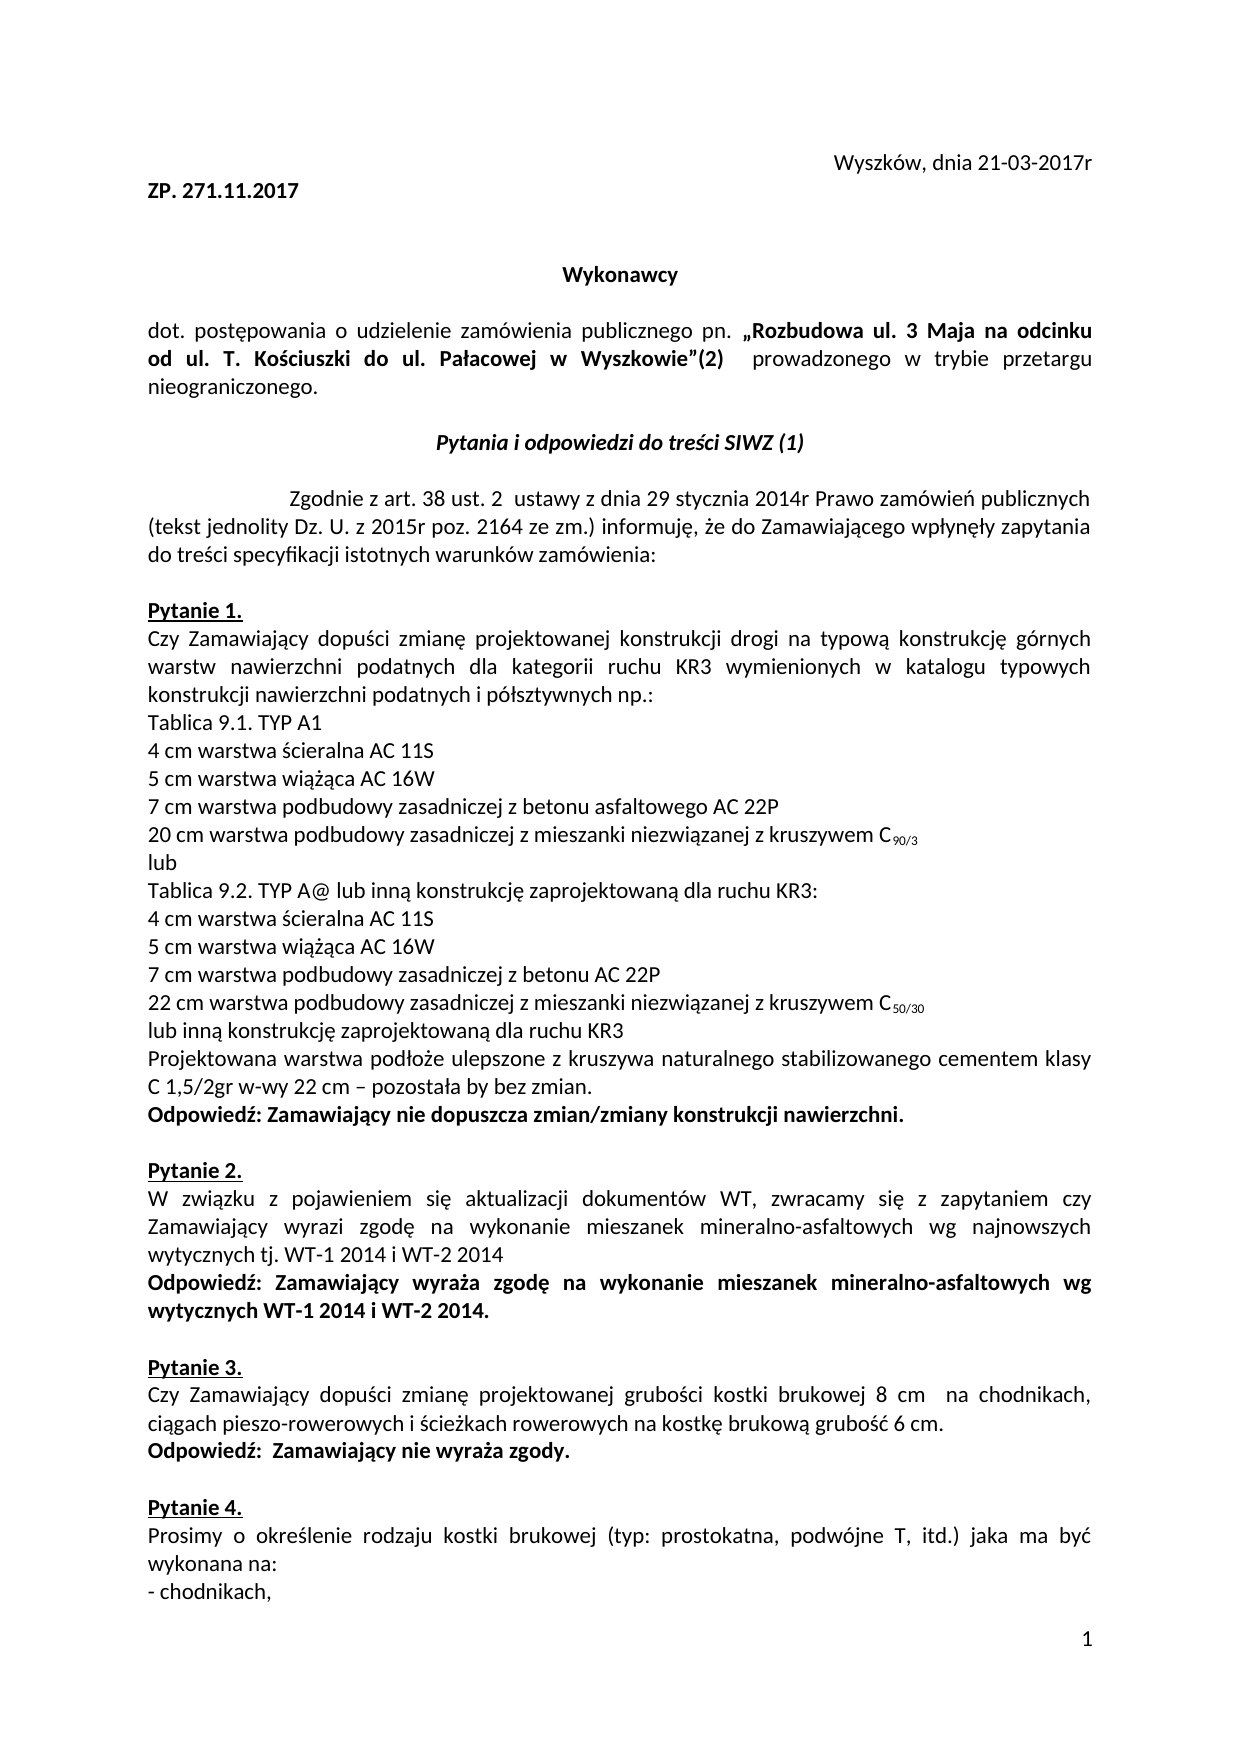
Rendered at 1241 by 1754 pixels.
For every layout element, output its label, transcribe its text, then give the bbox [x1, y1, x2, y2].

text 4 cm warstwa ścieralna AC 11S [148, 904, 1093, 932]
text Projektowana warstwa podłoże ulepszone z kruszywa naturalnego stabilizowanego cementem klasy C 1,5/2gr w-wy 22 cm – pozostała by bez zmian. [148, 1044, 1093, 1100]
text Pytanie 4. [148, 1493, 1093, 1521]
text 7 cm warstwa podbudowy zasadniczej z betonu AC 22P [148, 960, 1093, 988]
text dot. postępowania o udzielenie zamówienia publicznego pn. „Rozbudowa ul. 3 Maja na odcinku od ul. T. Kościuszki do ul. Pałacowej w Wyszkowie”(2) prowadzonego w trybie przetargu nieograniczonego. [148, 316, 1093, 400]
text Odpowiedź: Zamawiający nie dopuszcza zmian/zmiany konstrukcji nawierzchni. [148, 1100, 1093, 1128]
text Czy Zamawiający dopuści zmianę projektowanej konstrukcji drogi na typową konstrukcję górnych warstw nawierzchni podatnych dla kategorii ruchu KR3 wymienionych w katalogu typowych konstrukcji nawierzchni podatnych i półsztywnych np.: [148, 624, 1093, 708]
text 7 cm warstwa podbudowy zasadniczej z betonu asfaltowego AC 22P [148, 792, 1093, 820]
text Pytanie 1. [148, 596, 1093, 624]
text Pytanie 3. [148, 1353, 1093, 1381]
text 20 cm warstwa podbudowy zasadniczej z mieszanki niezwiązanej z kruszywem C90/3 [148, 820, 1093, 848]
text Pytania i odpowiedzi do treści SIWZ (1) [148, 428, 1093, 456]
text lub inną konstrukcję zaprojektowaną dla ruchu KR3 [148, 1016, 1093, 1044]
text 22 cm warstwa podbudowy zasadniczej z mieszanki niezwiązanej z kruszywem C50/30 [148, 988, 1093, 1016]
text 4 cm warstwa ścieralna AC 11S [148, 736, 1093, 764]
text Wyszków, dnia 21-03-2017r [148, 148, 1093, 176]
text ZP. 271.11.2017 [148, 176, 1093, 204]
text Pytanie 2. [148, 1156, 1093, 1184]
text - chodnikach, [148, 1577, 1093, 1605]
text Zgodnie z art. 38 ust. 2 ustawy z dnia 29 stycznia 2014r Prawo zamówień publicznych (tekst jednolity Dz. U. z 2015r poz. 2164 ze zm.) informuję, że do Zamawiającego wpłynęły zapytania do treści specyfikacji istotnych warunków zamówienia: [148, 484, 1093, 568]
text Odpowiedź: Zamawiający wyraża zgodę na wykonanie mieszanek mineralno-asfaltowych wg wytycznych WT-1 2014 i WT-2 2014. [148, 1268, 1093, 1324]
text Czy Zamawiający dopuści zmianę projektowanej grubości kostki brukowej 8 cm na chodnikach, ciągach pieszo-rowerowych i ścieżkach rowerowych na kostkę brukową grubość 6 cm. [148, 1381, 1093, 1437]
text 5 cm warstwa wiążąca AC 16W [148, 932, 1093, 960]
text Tablica 9.2. TYP A@ lub inną konstrukcję zaprojektowaną dla ruchu KR3: [148, 876, 1093, 904]
text Prosimy o określenie rodzaju kostki brukowej (typ: prostokatna, podwójne T, itd.) jaka ma być wykonana na: [148, 1521, 1093, 1577]
text lub [148, 848, 1093, 876]
text Tablica 9.1. TYP A1 [148, 708, 1093, 736]
text Wykonawcy [148, 260, 1093, 288]
text W związku z pojawieniem się aktualizacji dokumentów WT, zwracamy się z zapytaniem czy Zamawiający wyrazi zgodę na wykonanie mieszanek mineralno-asfaltowych wg najnowszych wytycznych tj. WT-1 2014 i WT-2 2014 [148, 1184, 1093, 1268]
text Odpowiedź: Zamawiający nie wyraża zgody. [148, 1437, 1093, 1465]
text 5 cm warstwa wiążąca AC 16W [148, 764, 1093, 792]
